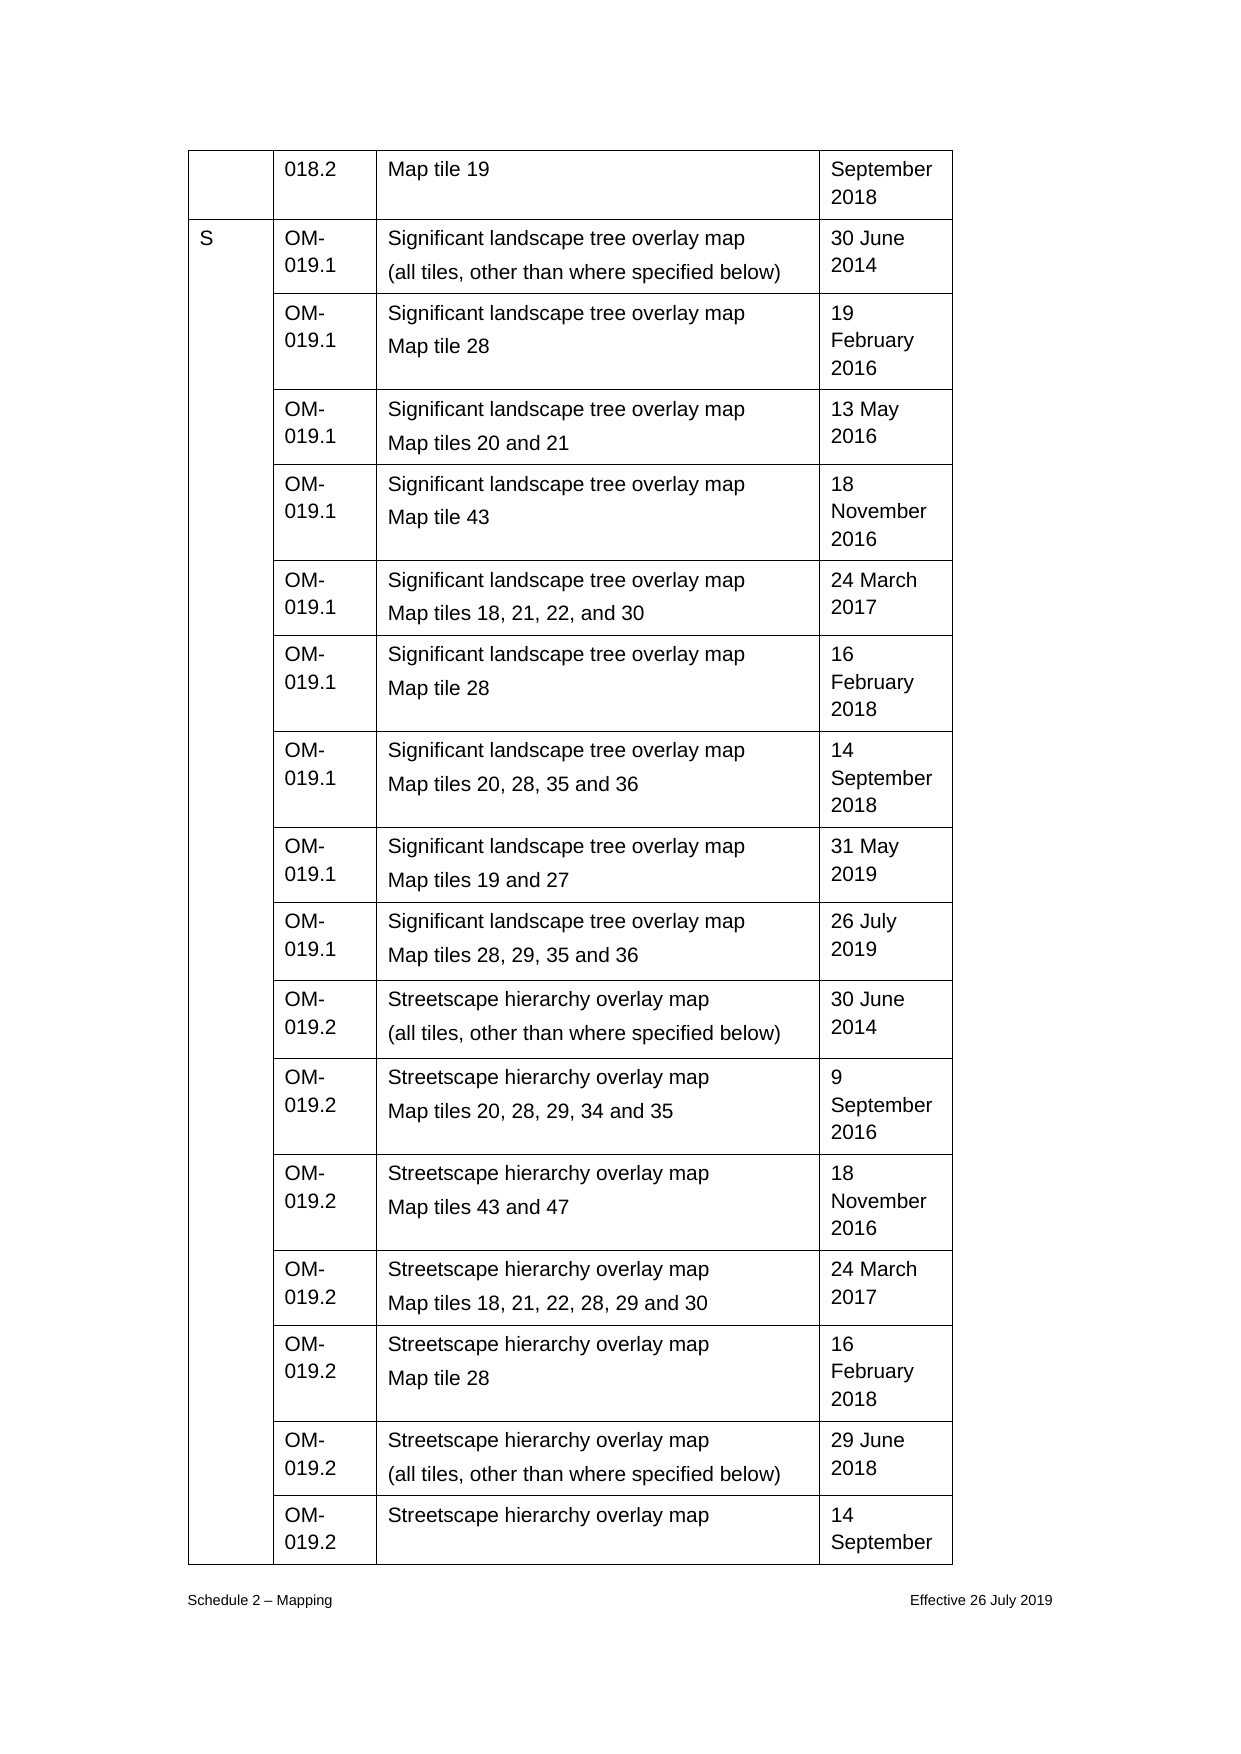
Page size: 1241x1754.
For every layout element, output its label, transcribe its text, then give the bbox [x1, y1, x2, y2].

table_cell Significant landscape tree overlay map Map tiles 19 and 27 [377, 828, 819, 902]
table_cell OM-019.2 [274, 1251, 376, 1324]
table_cell Streetscape hierarchy overlay map (all tiles, other than where specified below) [377, 981, 819, 1058]
table_cell OM-019.1 [274, 732, 376, 827]
table_cell Significant landscape tree overlay map Map tiles 28, 29, 35 and 36 [377, 903, 819, 980]
table_cell 18 November 2016 [820, 465, 952, 560]
table_cell 16 February 2018 [820, 636, 952, 731]
table_cell OM-019.1 [274, 561, 376, 635]
table_cell 30 June 2014 [820, 220, 952, 293]
table_cell Streetscape hierarchy overlay map Map tile 28 [377, 1326, 819, 1421]
table_cell 31 May 2019 [820, 828, 952, 902]
table_cell OM-019.1 [274, 636, 376, 731]
table_cell Streetscape hierarchy overlay map Map tiles 18, 21, 22, 28, 29 and 30 [377, 1251, 819, 1324]
table_cell OM-019.2 [274, 981, 376, 1058]
table_cell OM-019.2 [274, 1422, 376, 1495]
table_cell OM-019.2 [274, 1496, 376, 1564]
table_cell OM-019.1 [274, 465, 376, 560]
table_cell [377, 151, 819, 218]
table_cell OM-019.2 [274, 1155, 376, 1250]
table_cell 26 July 2019 [820, 903, 952, 980]
table_cell Streetscape hierarchy overlay map Map tiles 20, 28, 29, 34 and 35 [377, 1059, 819, 1154]
table_cell 19 February 2016 [820, 294, 952, 389]
table_cell Streetscape hierarchy overlay map Map tiles 43 and 47 [377, 1155, 819, 1250]
table_cell 14 September 2018 [820, 1496, 952, 1564]
table_cell OM-019.2 [274, 1059, 376, 1154]
table_cell OM-019.1 [274, 903, 376, 980]
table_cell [377, 1496, 819, 1564]
table_cell Significant landscape tree overlay map Map tile 28 [377, 294, 819, 389]
table_cell Significant landscape tree overlay map Map tiles 20 and 21 [377, 390, 819, 464]
table_cell Significant landscape tree overlay map Map tile 28 [377, 636, 819, 731]
table_cell Significant landscape tree overlay map Map tiles 18, 21, 22, and 30 [377, 561, 819, 635]
table_cell 21 September 2018 [820, 151, 952, 218]
table_cell 16 February 2018 [820, 1326, 952, 1421]
table_cell S [189, 220, 273, 1564]
table_cell Significant landscape tree overlay map (all tiles, other than where specified below) [377, 220, 819, 293]
table_cell OM-019.1 [274, 294, 376, 389]
table_cell 24 March 2017 [820, 1251, 952, 1324]
table_cell 24 March 2017 [820, 561, 952, 635]
table_cell OM-019.1 [274, 828, 376, 902]
table_cell 29 June 2018 [820, 1422, 952, 1495]
table_cell Significant landscape tree overlay map Map tiles 20, 28, 35 and 36 [377, 732, 819, 827]
table_cell OM-019.1 [274, 390, 376, 464]
table_cell 30 June 2014 [820, 981, 952, 1058]
table_cell OM-018.2 [274, 151, 376, 218]
table_cell OM-019.1 [274, 220, 376, 293]
table_cell Streetscape hierarchy overlay map (all tiles, other than where specified below) [377, 1422, 819, 1495]
table_cell 9 September 2016 [820, 1059, 952, 1154]
table_cell OM-019.2 [274, 1326, 376, 1421]
table_cell 18 November 2016 [820, 1155, 952, 1250]
table_cell 13 May 2016 [820, 390, 952, 464]
table_cell Significant landscape tree overlay map Map tile 43 [377, 465, 819, 560]
table_cell 14 September 2018 [820, 732, 952, 827]
